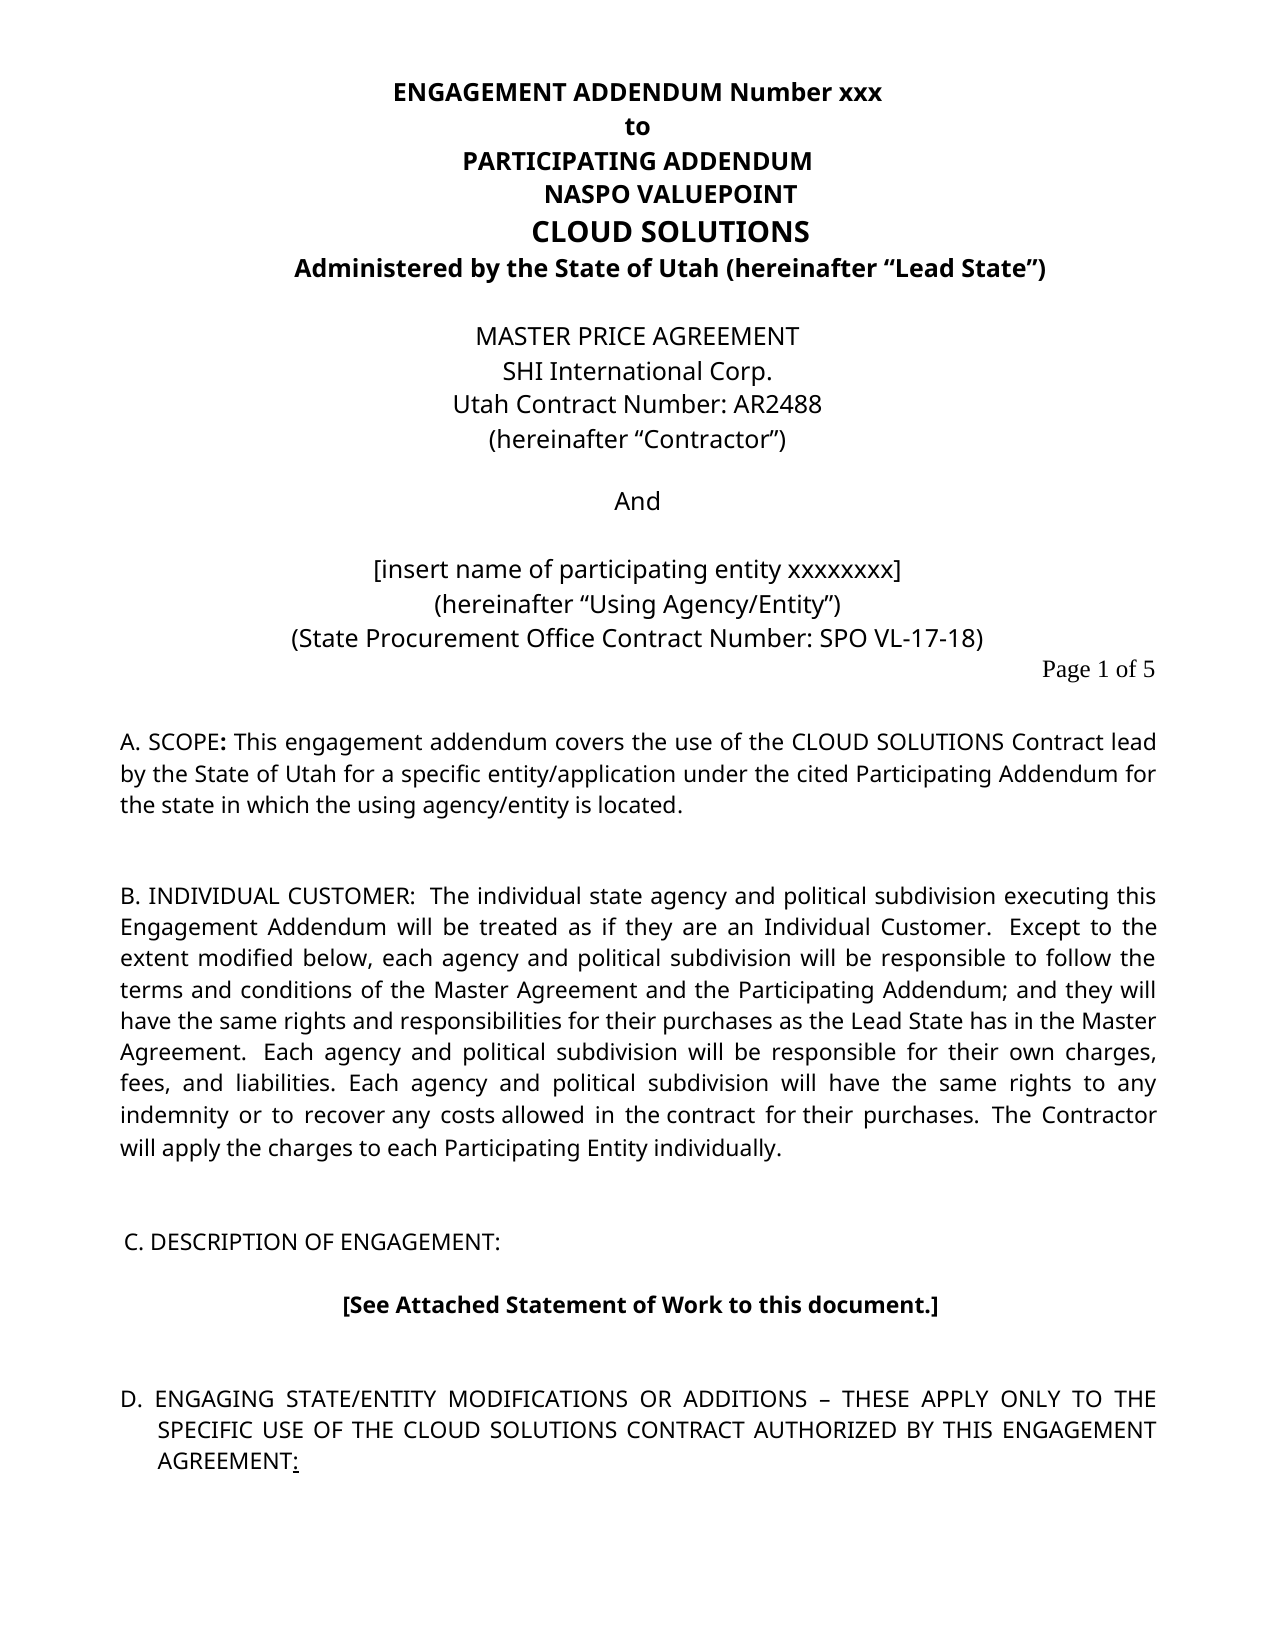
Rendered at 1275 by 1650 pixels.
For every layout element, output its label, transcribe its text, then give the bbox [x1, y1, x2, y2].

text C. DESCRIPTION OF ENGAGEMENT: [123, 1226, 1157, 1258]
text D. ENGAGING STATE/ENTITY MODIFICATIONS OR ADDITIONS – THESE APPLY ONLY TO THE SPECIFIC USE OF THE CLOUD SOLUTIONS CONTRACT AUTHORIZED BY THIS ENGAGEMENT AGREEMENT: [120, 1383, 1157, 1476]
text A. SCOPE: This engagement addendum covers the use of the CLOUD SOLUTIONS Contract lead by the State of Utah for a specific entity/application under the cited Participating Addendum for the state in which the using agency/entity is located. [120, 726, 1157, 820]
text [See Attached Statement of Work to this document.] [123, 1289, 1157, 1320]
text B. INDIVIDUAL CUSTOMER: The individual state agency and political subdivision executing this Engagement Addendum will be treated as if they are an Individual Customer. Except to the extent modified below, each agency and political subdivision will be responsible to follow the terms and conditions of the Master Agreement and the Participating Addendum; and they will have the same rights and responsibilities for their purchases as the Lead State has in the Master Agreement. Each agency and political subdivision will be responsible for their own charges, fees, and liabilities. Each agency and political subdivision will have the same rights to any indemnity or to recover any costs allowed in the contract for their purchases. The Contractor will apply the charges to each Participating Entity individually. [120, 880, 1157, 1164]
